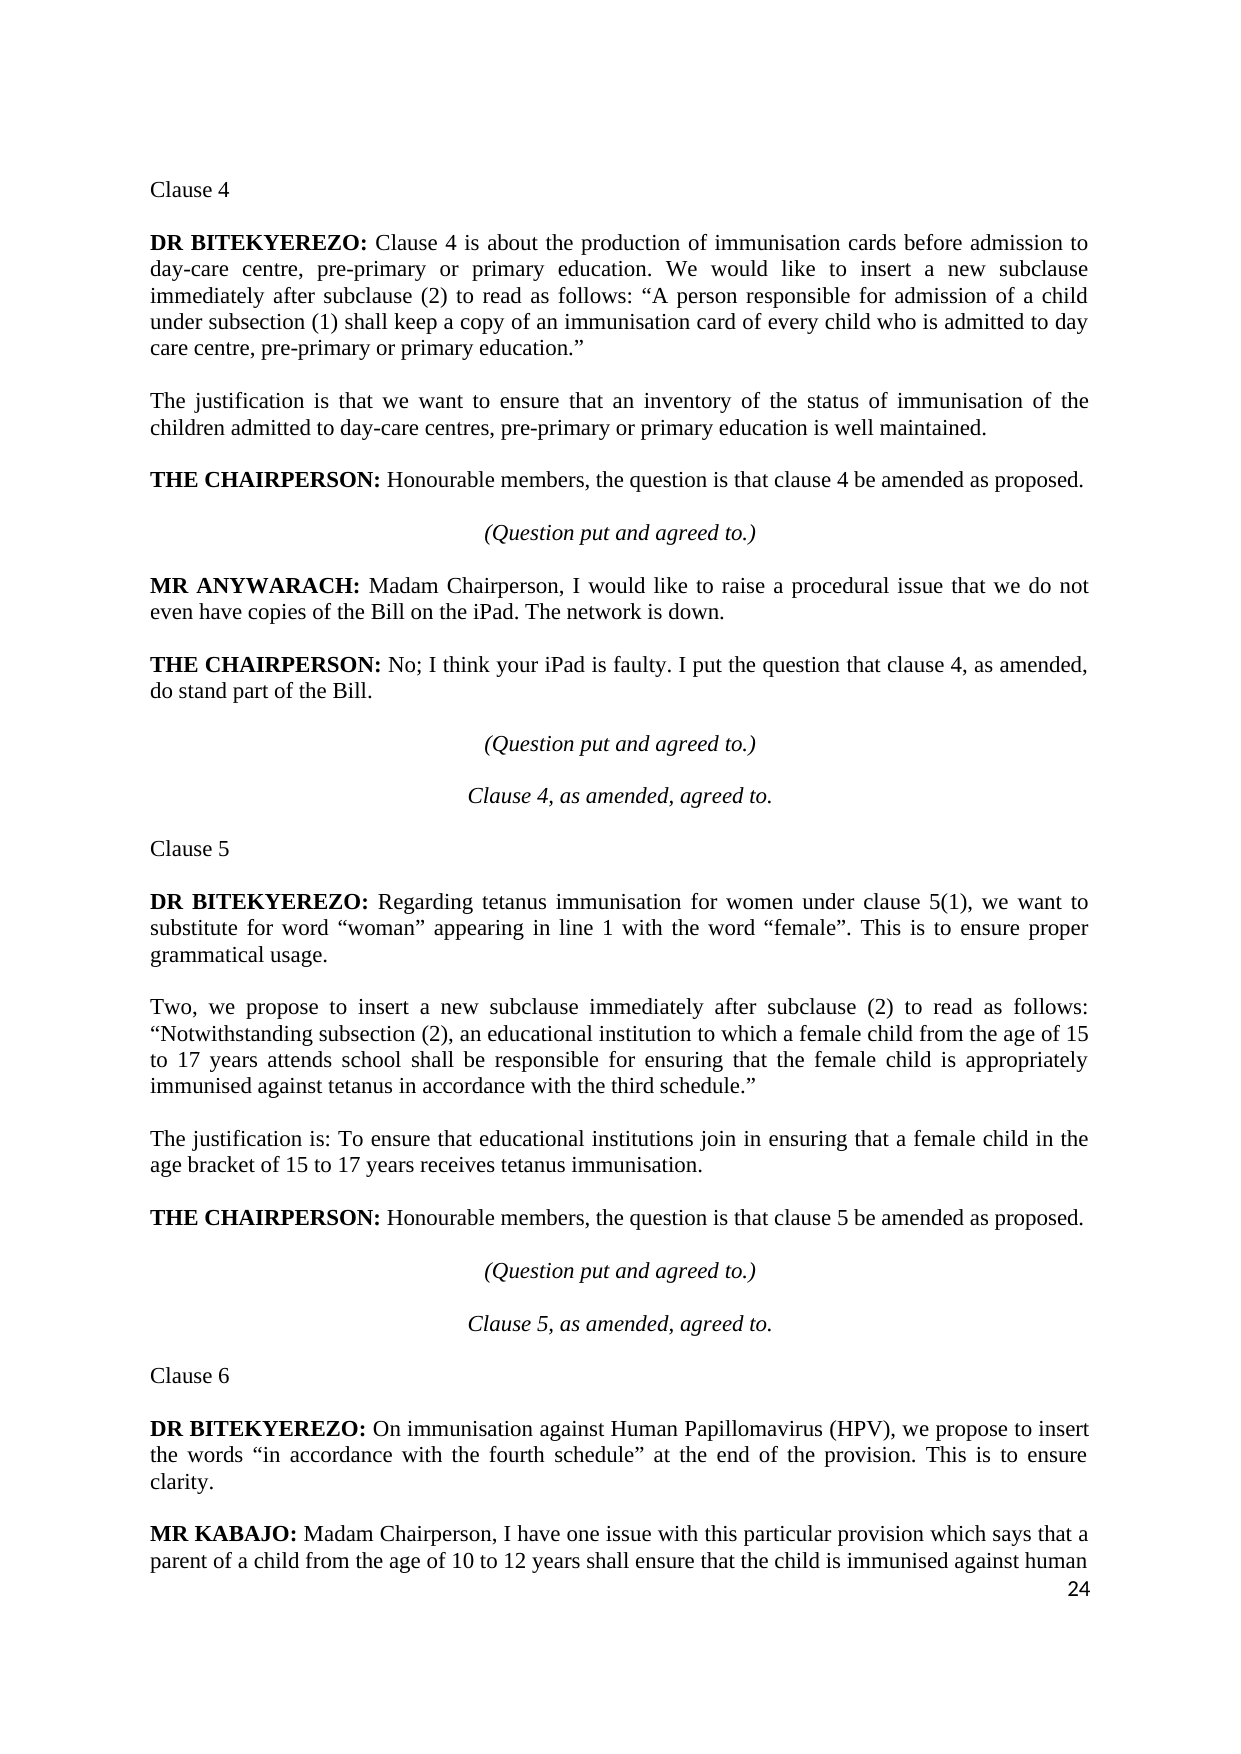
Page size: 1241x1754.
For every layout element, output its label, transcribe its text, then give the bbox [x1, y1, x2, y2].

text Clause 5, as amended, agreed to. [150, 1309, 1090, 1336]
text Clause 6 [150, 1362, 1090, 1389]
text THE CHAIRPERSON: No; I think your iPad is faulty. I put the question that clause 4, as amended, do stand part of the Bill. [150, 651, 1090, 703]
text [150, 1520, 1090, 1573]
text THE CHAIRPERSON: Honourable members, the question is that clause 5 be amended as proposed. [150, 1204, 1090, 1231]
text MR ANYWARACH: Madam Chairperson, I would like to raise a procedural issue that we do not even have copies of the Bill on the iPad. The network is down. [150, 572, 1090, 624]
text Clause 5 [150, 835, 1090, 862]
text The justification is that we want to ensure that an inventory of the status of immunisation of the children admitted to day-care centres, pre-primary or primary education is well maintained. [150, 387, 1090, 440]
text Clause 4, as amended, agreed to. [150, 782, 1090, 809]
text (Question put and agreed to.) [150, 730, 1090, 756]
text DR BITEKYEREZO: Clause 4 is about the production of immunisation cards before admission to day-care centre, pre-primary or primary education. We would like to insert a new subclause immediately after subclause (2) to read as follows: “A person responsible for admission of a child under subsection (1) shall keep a copy of an immunisation card of every child who is admitted to day care centre, pre-primary or primary education.” [150, 229, 1090, 361]
text DR BITEKYEREZO: On immunisation against Human Papillomavirus (HPV), we propose to insert the words “in accordance with the fourth schedule” at the end of the provision. This is to ensure clarity. [150, 1415, 1090, 1494]
text (Question put and agreed to.) [150, 519, 1090, 545]
text (Question put and agreed to.) [150, 1257, 1090, 1283]
text The justification is: To ensure that educational institutions join in ensuring that a female child in the age bracket of 15 to 17 years receives tetanus immunisation. [150, 1125, 1090, 1178]
text Clause 4 [150, 176, 1090, 203]
text DR BITEKYEREZO: Regarding tetanus immunisation for women under clause 5(1), we want to substitute for word “woman” appearing in line 1 with the word “female”. This is to ensure proper grammatical usage. [150, 888, 1090, 967]
text THE CHAIRPERSON: Honourable members, the question is that clause 4 be amended as proposed. [150, 466, 1090, 493]
text Two, we propose to insert a new subclause immediately after subclause (2) to read as follows: “Notwithstanding subsection (2), an educational institution to which a female child from the age of 15 to 17 years attends school shall be responsible for ensuring that the female child is appropriately immunised against tetanus in accordance with the third schedule.” [150, 993, 1090, 1099]
